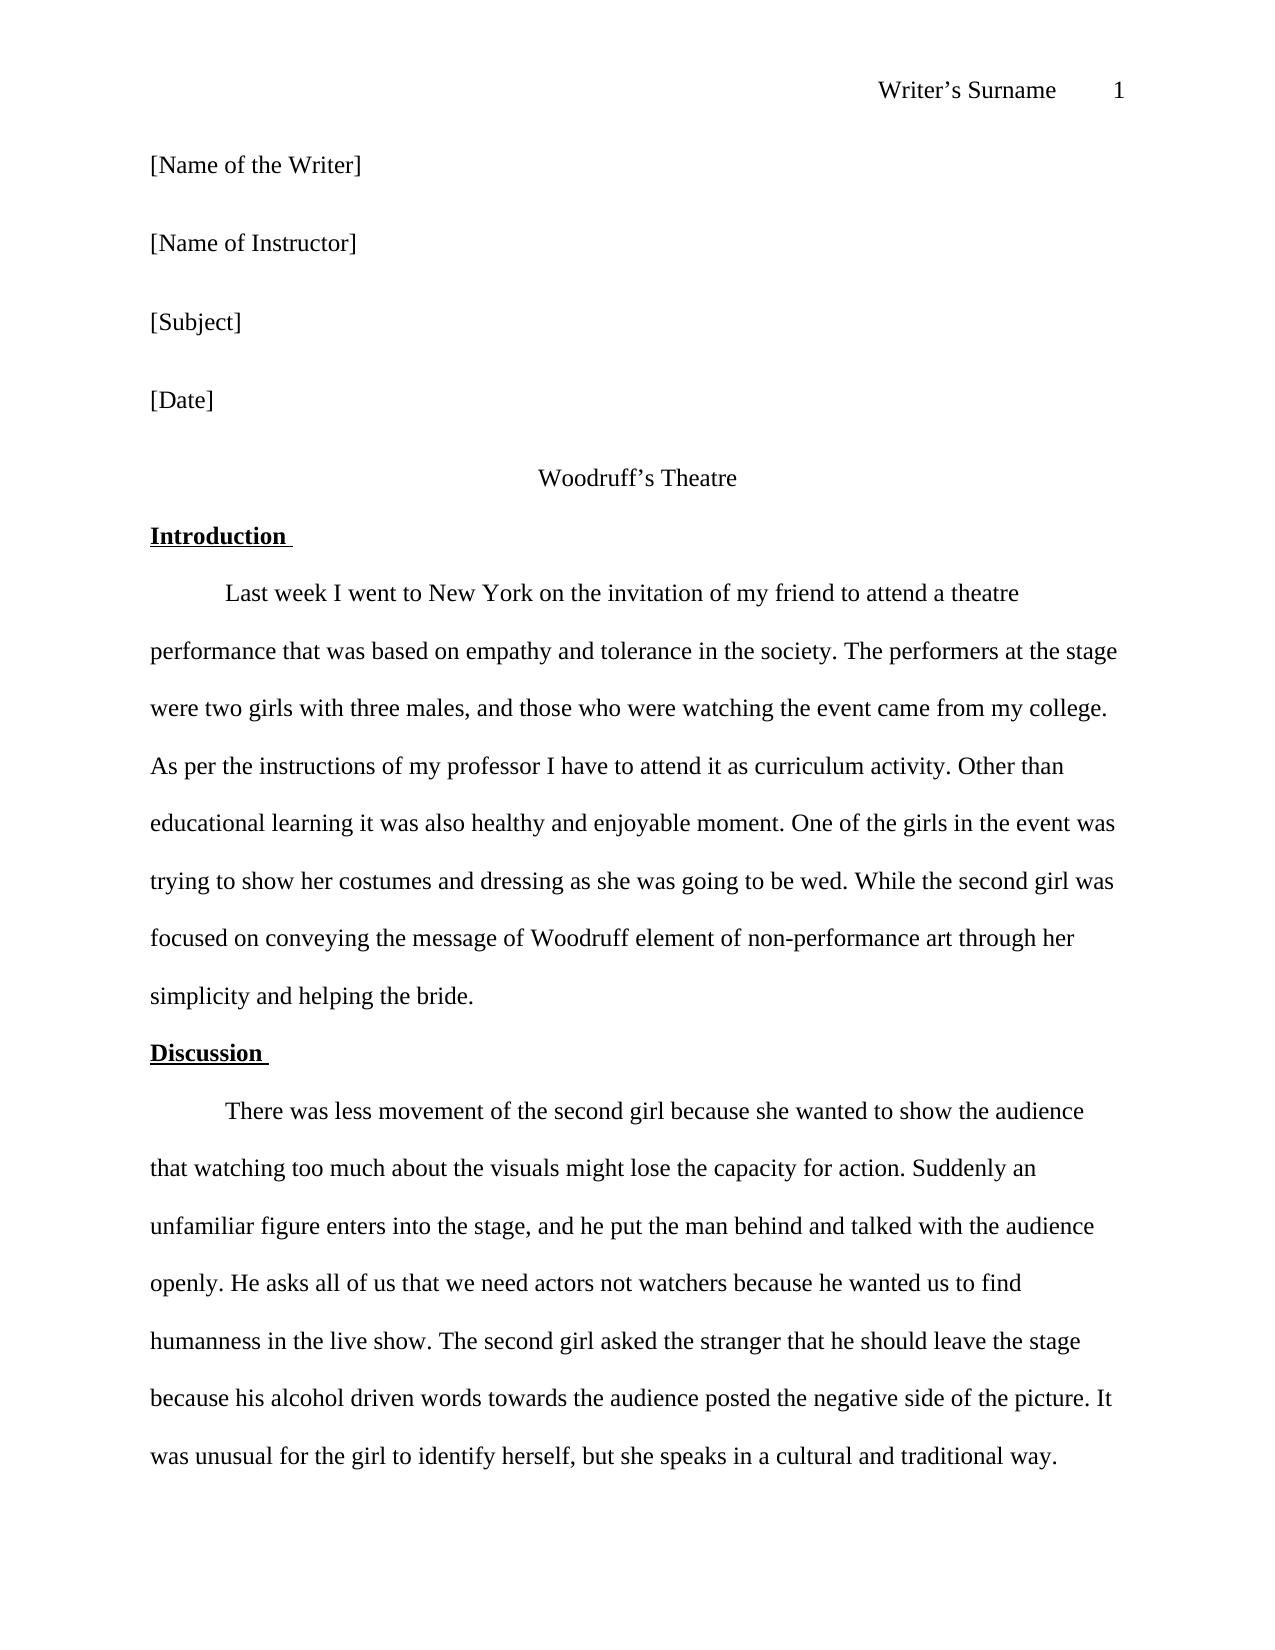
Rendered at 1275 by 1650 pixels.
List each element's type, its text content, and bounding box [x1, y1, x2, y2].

text [Subject] [150, 307, 1125, 335]
text [Name of the Writer] [150, 150, 1125, 179]
text Last week I went to New York on the invitation of my friend to attend a theatre performance that was based on empathy and tolerance in the society. The performers at the stage were two girls with three males, and those who were watching the event came from my college. As per the instructions of my professor I have to attend it as curriculum activity. Other than educational learning it was also healthy and enjoyable moment. One of the girls in the event was trying to show her costumes and dressing as she was going to be wed. While the second girl was focused on conveying the message of Woodruff element of non-performance art through her simplicity and helping the bride. [150, 578, 1125, 1009]
text [Name of Instructor] [150, 228, 1125, 257]
text Introduction [150, 521, 1125, 549]
text There was less movement of the second girl because she wanted to show the audience that watching too much about the visuals might lose the capacity for action. Suddenly an unfamiliar figure enters into the stage, and he put the man behind and talked with the audience openly. He asks all of us that we need actors not watchers because he wanted us to find humanness in the live show. The second girl asked the stranger that he should leave the stage because his alcohol driven words towards the audience posted the negative side of the picture. It was unusual for the girl to identify herself, but she speaks in a cultural and traditional way. [150, 1096, 1125, 1469]
text Discussion [150, 1038, 1125, 1067]
text Woodruff’s Theatre [150, 463, 1125, 492]
text [Date] [150, 385, 1125, 414]
